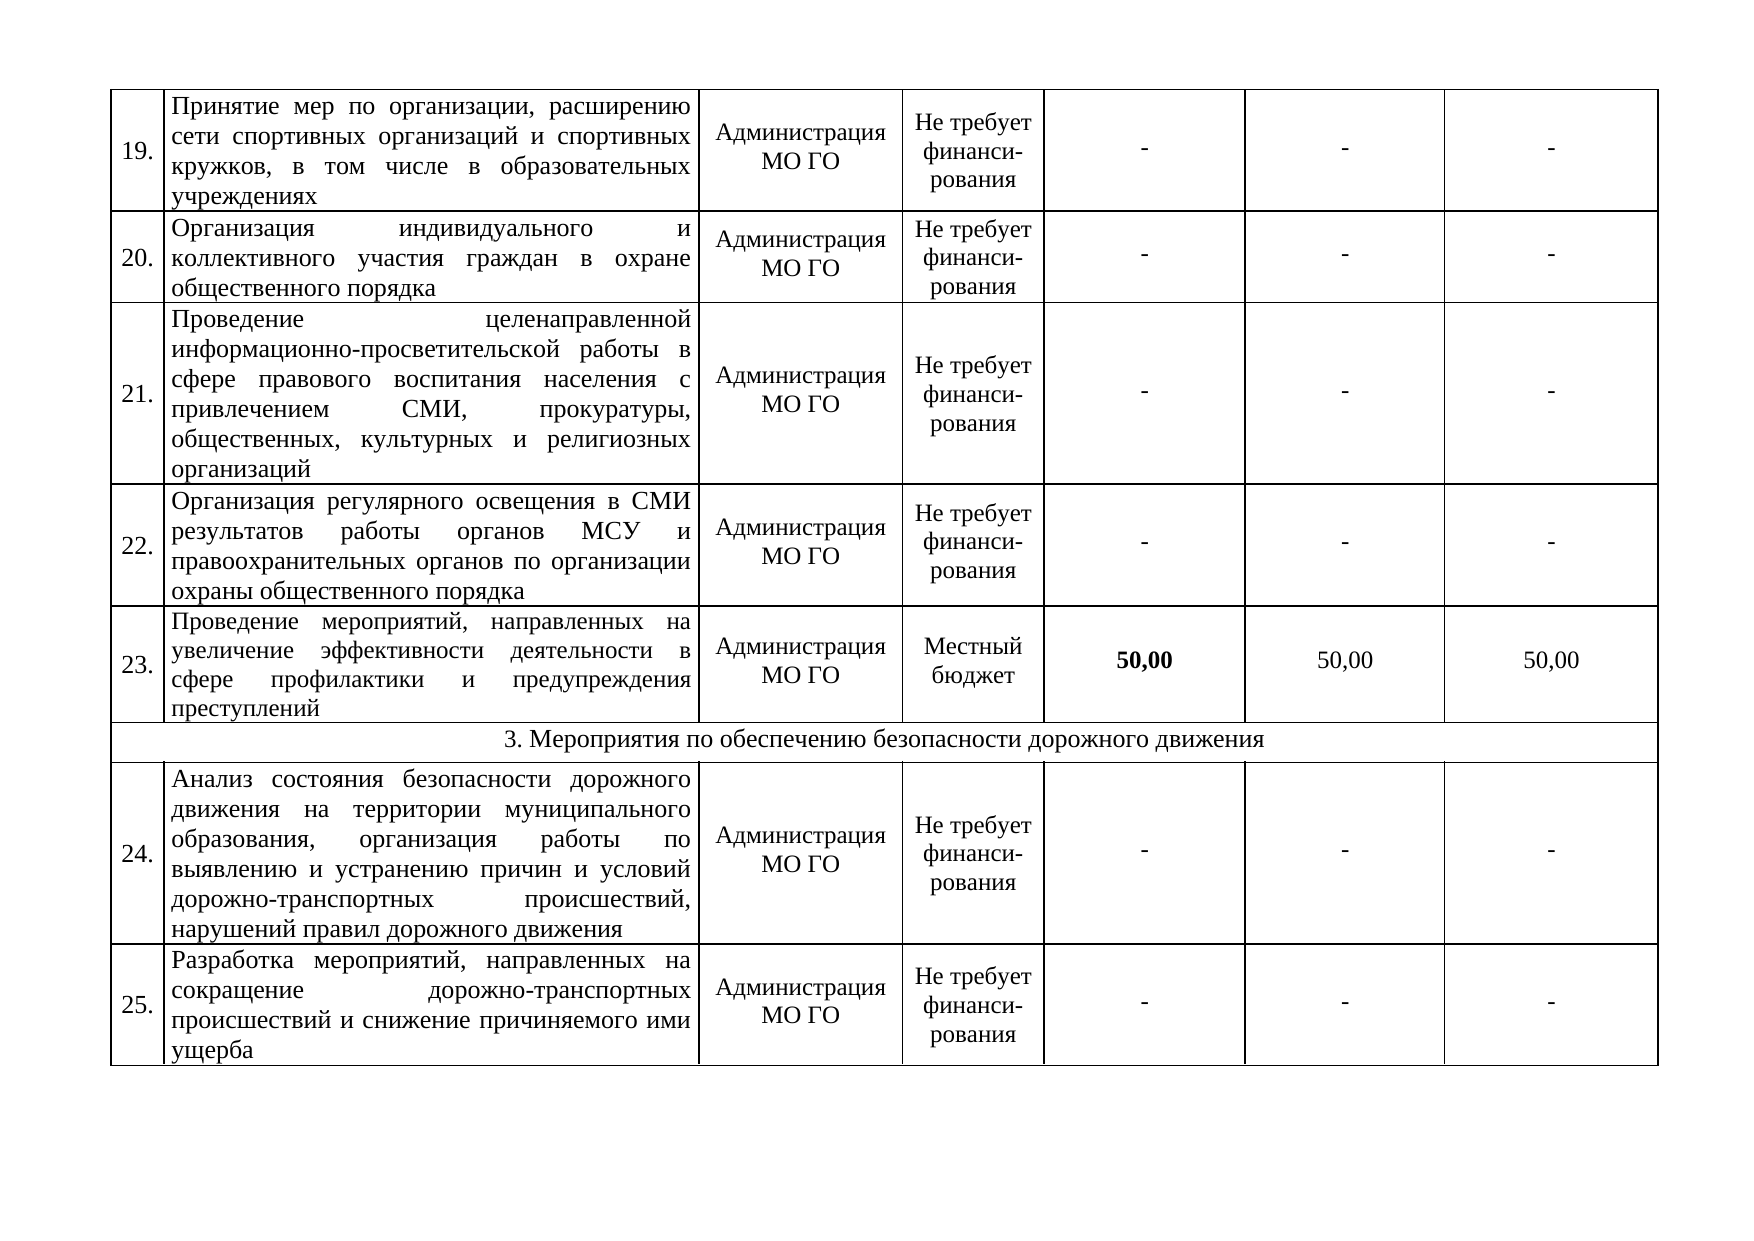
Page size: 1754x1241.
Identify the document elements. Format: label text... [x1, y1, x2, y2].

table_cell Проведение целенаправленной информационно-просветительской работы в сфере правового воспитания населения с привлечением СМИ, прокуратуры, общественных, культурных и религиозных организаций [165, 303, 698, 483]
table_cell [903, 945, 1043, 1064]
table_cell - [1246, 90, 1444, 210]
table_cell - [1045, 763, 1244, 943]
table_cell Разработка мероприятий, направленных на сокращение дорожно-транспортных происшествий и снижение причиняемого ими ущерба [165, 945, 698, 1064]
table_cell - [1246, 212, 1444, 302]
table_cell - [1246, 303, 1444, 483]
table_cell Администрация МО ГО [700, 90, 902, 210]
table_cell - [1045, 212, 1244, 302]
table_cell 23. [112, 607, 163, 721]
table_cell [903, 90, 1043, 210]
table_cell Не требует финанси- рования [903, 303, 1043, 483]
table_cell Проведение мероприятий, направленных на увеличение эффективности деятельности в сфере профилактики и предупреждения преступлений [165, 607, 698, 721]
table_cell Администрация МО ГО [700, 303, 902, 483]
table_cell - [1246, 945, 1444, 1064]
table_cell 50,00 [1246, 607, 1444, 721]
table_cell 21. [112, 303, 163, 483]
table_cell Администрация МО ГО [700, 945, 902, 1064]
table_cell Не требует финанси- рования [903, 212, 1043, 302]
table_cell - [1445, 485, 1657, 605]
table_cell 24. [112, 763, 163, 943]
table_cell 50,00 [1045, 607, 1244, 721]
table_cell Организация индивидуального и коллективного участия граждан в охране общественного порядка [165, 212, 698, 302]
table_cell - [1045, 945, 1244, 1064]
table_cell Организация регулярного освещения в СМИ результатов работы органов МСУ и правоохранительных органов по организации охраны общественного порядка [165, 485, 698, 605]
table_cell Не требует финанси- рования [903, 763, 1043, 943]
table_cell 20. [112, 212, 163, 302]
table_cell Администрация МО ГО [700, 763, 902, 943]
table_cell - [1045, 90, 1244, 210]
table_cell - [1445, 763, 1657, 943]
table_cell - [1045, 303, 1244, 483]
table_cell - [1445, 212, 1657, 302]
table_cell 25. [112, 945, 163, 1064]
table_cell - [1445, 303, 1657, 483]
table_cell 19. [112, 90, 163, 210]
table_cell - [1445, 945, 1657, 1064]
table_cell - [1045, 485, 1244, 605]
table_cell Не требует финанси- рования [903, 485, 1043, 605]
table_cell Принятие мер по организации, расширению сети спортивных организаций и спортивных кружков, в том числе в образовательных учреждениях [165, 90, 698, 210]
table_cell Администрация МО ГО [700, 607, 902, 721]
table_cell - [1445, 90, 1657, 210]
table_cell Администрация МО ГО [700, 485, 902, 605]
table_cell 22. [112, 485, 163, 605]
table_cell Администрация МО ГО [700, 212, 902, 302]
table_cell - [1246, 763, 1444, 943]
table_cell Местный бюджет [903, 607, 1043, 721]
table_cell 50,00 [1445, 607, 1657, 721]
table_cell - [1246, 485, 1444, 605]
table_cell 3. Мероприятия по обеспечению безопасности дорожного движения [112, 723, 1657, 761]
